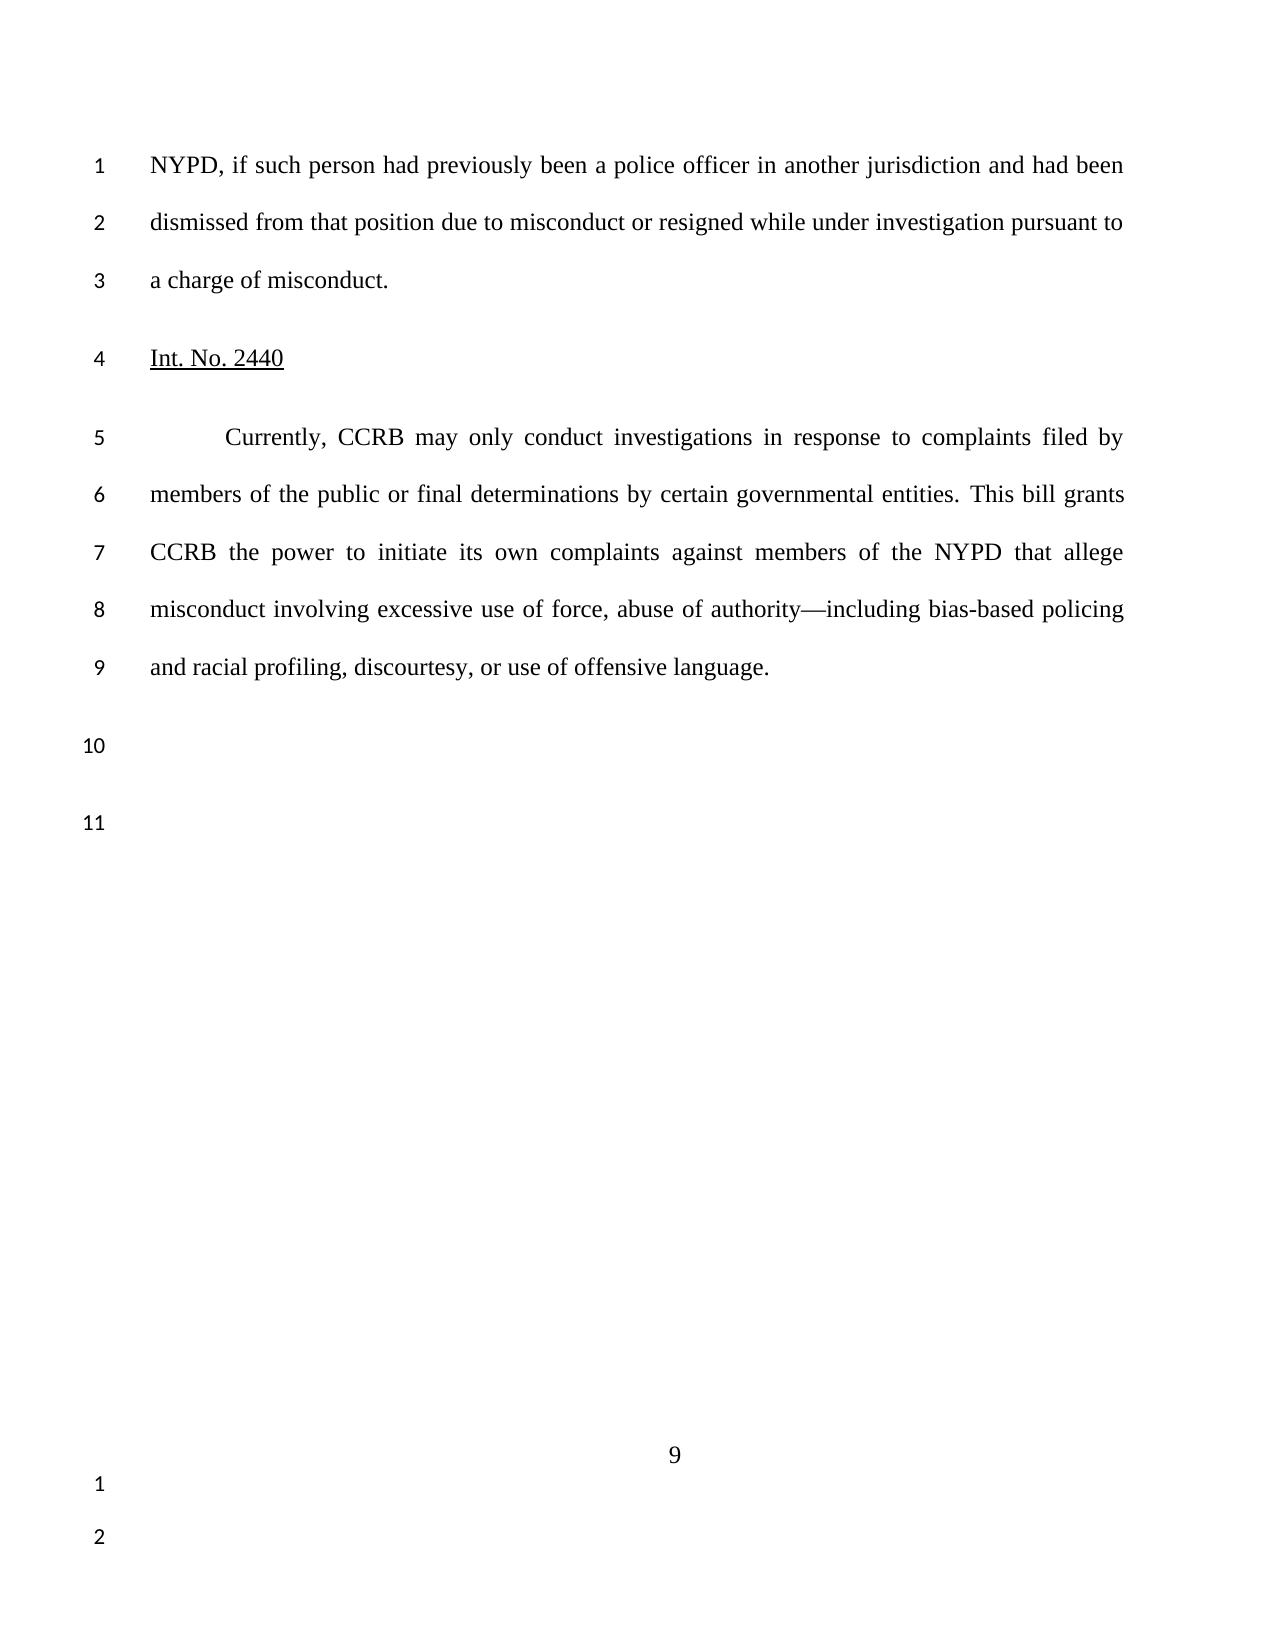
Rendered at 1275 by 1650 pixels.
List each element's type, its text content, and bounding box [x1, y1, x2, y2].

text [150, 150, 1125, 294]
text Int. No. 2440 [150, 343, 1125, 372]
text Currently, CCRB may only conduct investigations in response to complaints filed by members of the public or final determinations by certain governmental entities. This bill grants CCRB the power to initiate its own complaints against members of the NYPD that allege misconduct involving excessive use of force, abuse of authority—including bias-based policing and racial profiling, discourtesy, or use of offensive language. [150, 422, 1125, 680]
